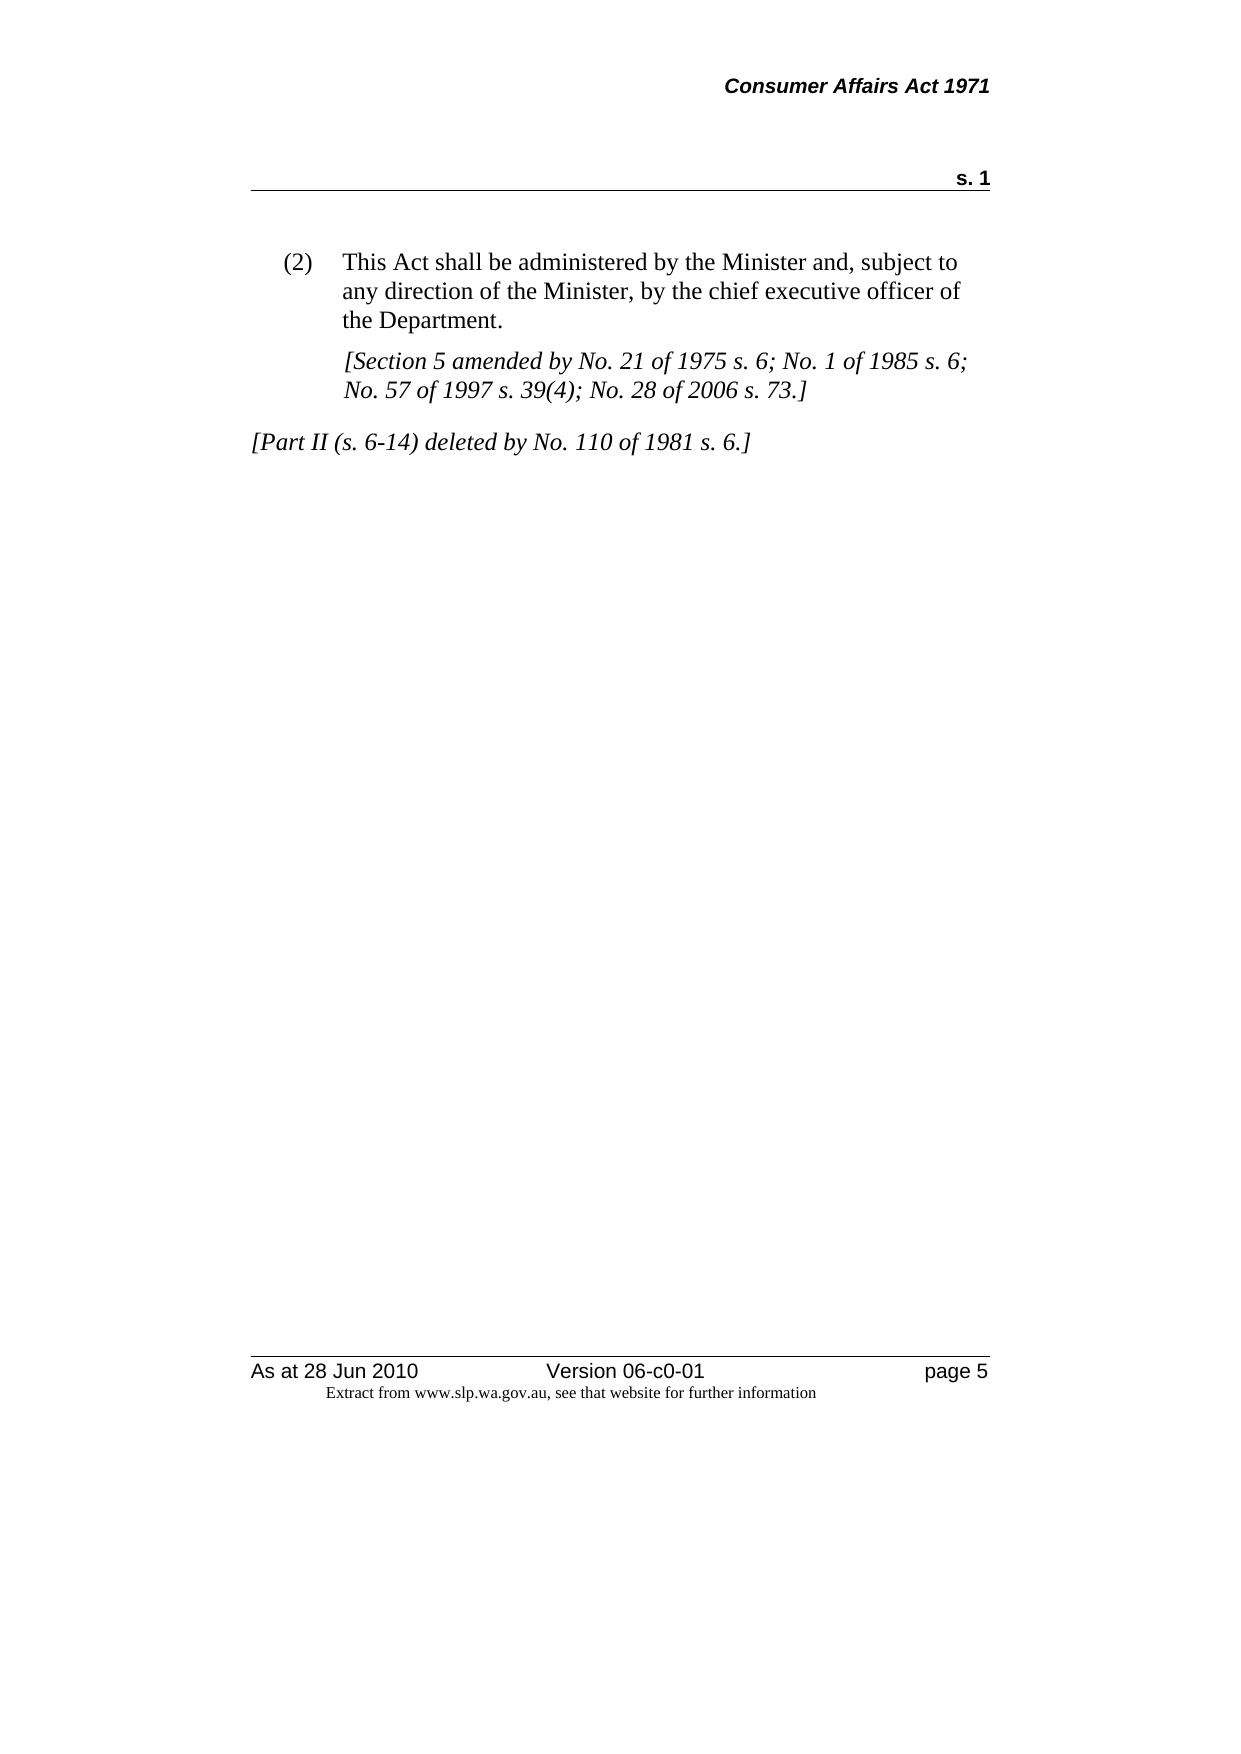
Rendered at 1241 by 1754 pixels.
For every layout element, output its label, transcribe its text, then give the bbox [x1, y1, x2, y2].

text [Section 5 amended by No. 21 of 1975 s. 6; No. 1 of 1985 s. 6; No. 57 of 1997 s. 39(4); No. 28 of 2006 s. 73.] [251, 346, 990, 404]
text [Part II (s. 6-14) deleted by No. 110 of 1981 s. 6.] [251, 427, 990, 455]
text (2) This Act shall be administered by the Minister and, subject to any direction of the Minister, by the chief executive officer of the Department. [251, 247, 990, 334]
